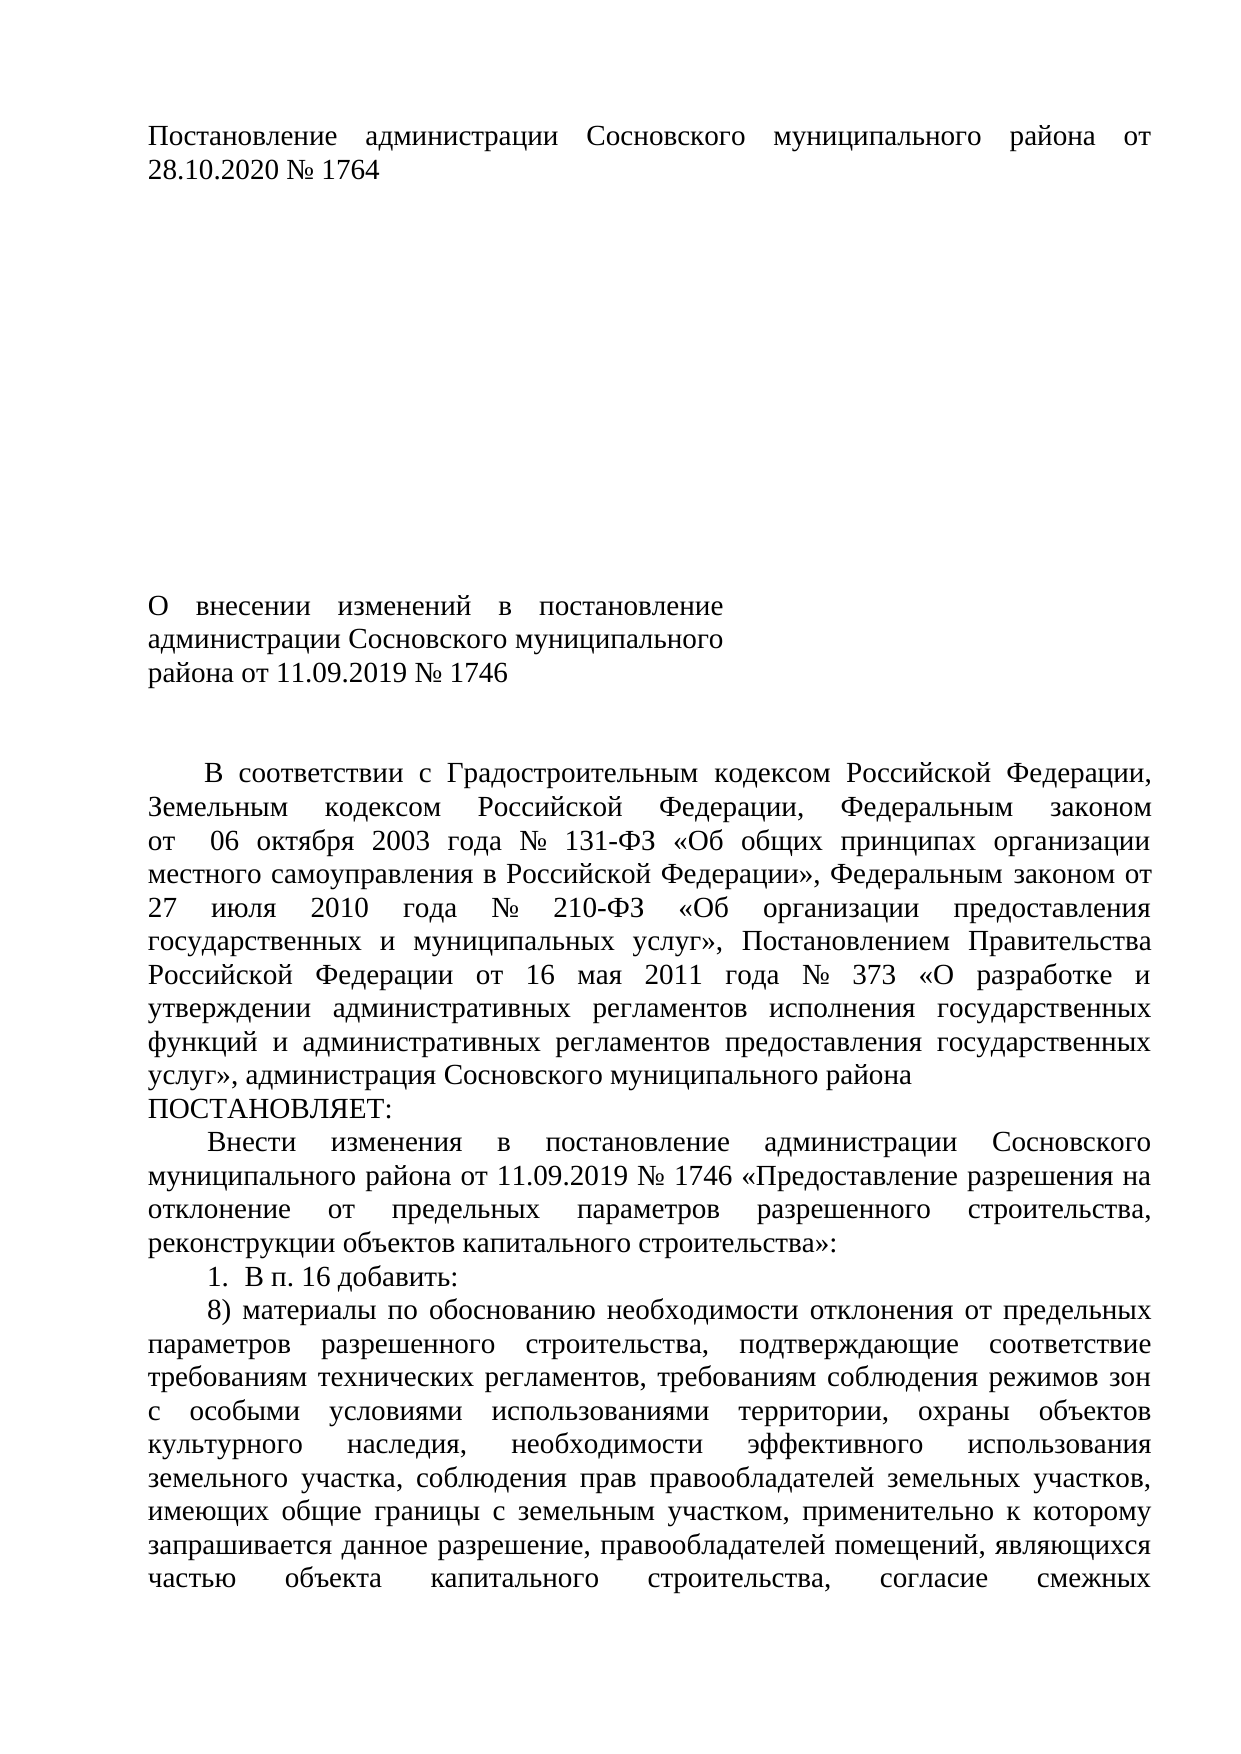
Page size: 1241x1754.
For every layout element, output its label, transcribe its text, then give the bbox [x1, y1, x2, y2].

text В соответствии с Градостроительным кодексом Российской Федерации, Земельным кодексом Российской Федерации, Федеральным законом от 06 октября 2003 года № 131-ФЗ «Об общих принципах организации местного самоуправления в Российской Федерации», Федеральным законом от 27 июля 2010 года № 210-ФЗ «Об организации предоставления государственных и муниципальных услуг», Постановлением Правительства Российской Федерации от 16 мая 2011 года № 373 «О разработке и утверждении административных регламентов исполнения государственных функций и административных регламентов предоставления государственных услуг», администрация Сосновского муниципального района [148, 756, 1152, 1091]
text Внести изменения в постановление администрации Сосновского муниципального района от 11.09.2019 № 1746 «Предоставление разрешения на отклонение от предельных параметров разрешенного строительства, реконструкции объектов капитального строительства»: [148, 1124, 1152, 1259]
list В п. 16 добавить: [207, 1259, 1152, 1292]
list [148, 1292, 1152, 1594]
text О внесении изменений в постановление администрации Сосновского муниципального района от 11.09.2019 № 1746 [148, 588, 724, 688]
text ПОСТАНОВЛЯЕТ: [148, 1091, 1152, 1124]
text Постановление администрации Сосновского муниципального района от 28.10.2020 № 1764 [148, 118, 1152, 185]
